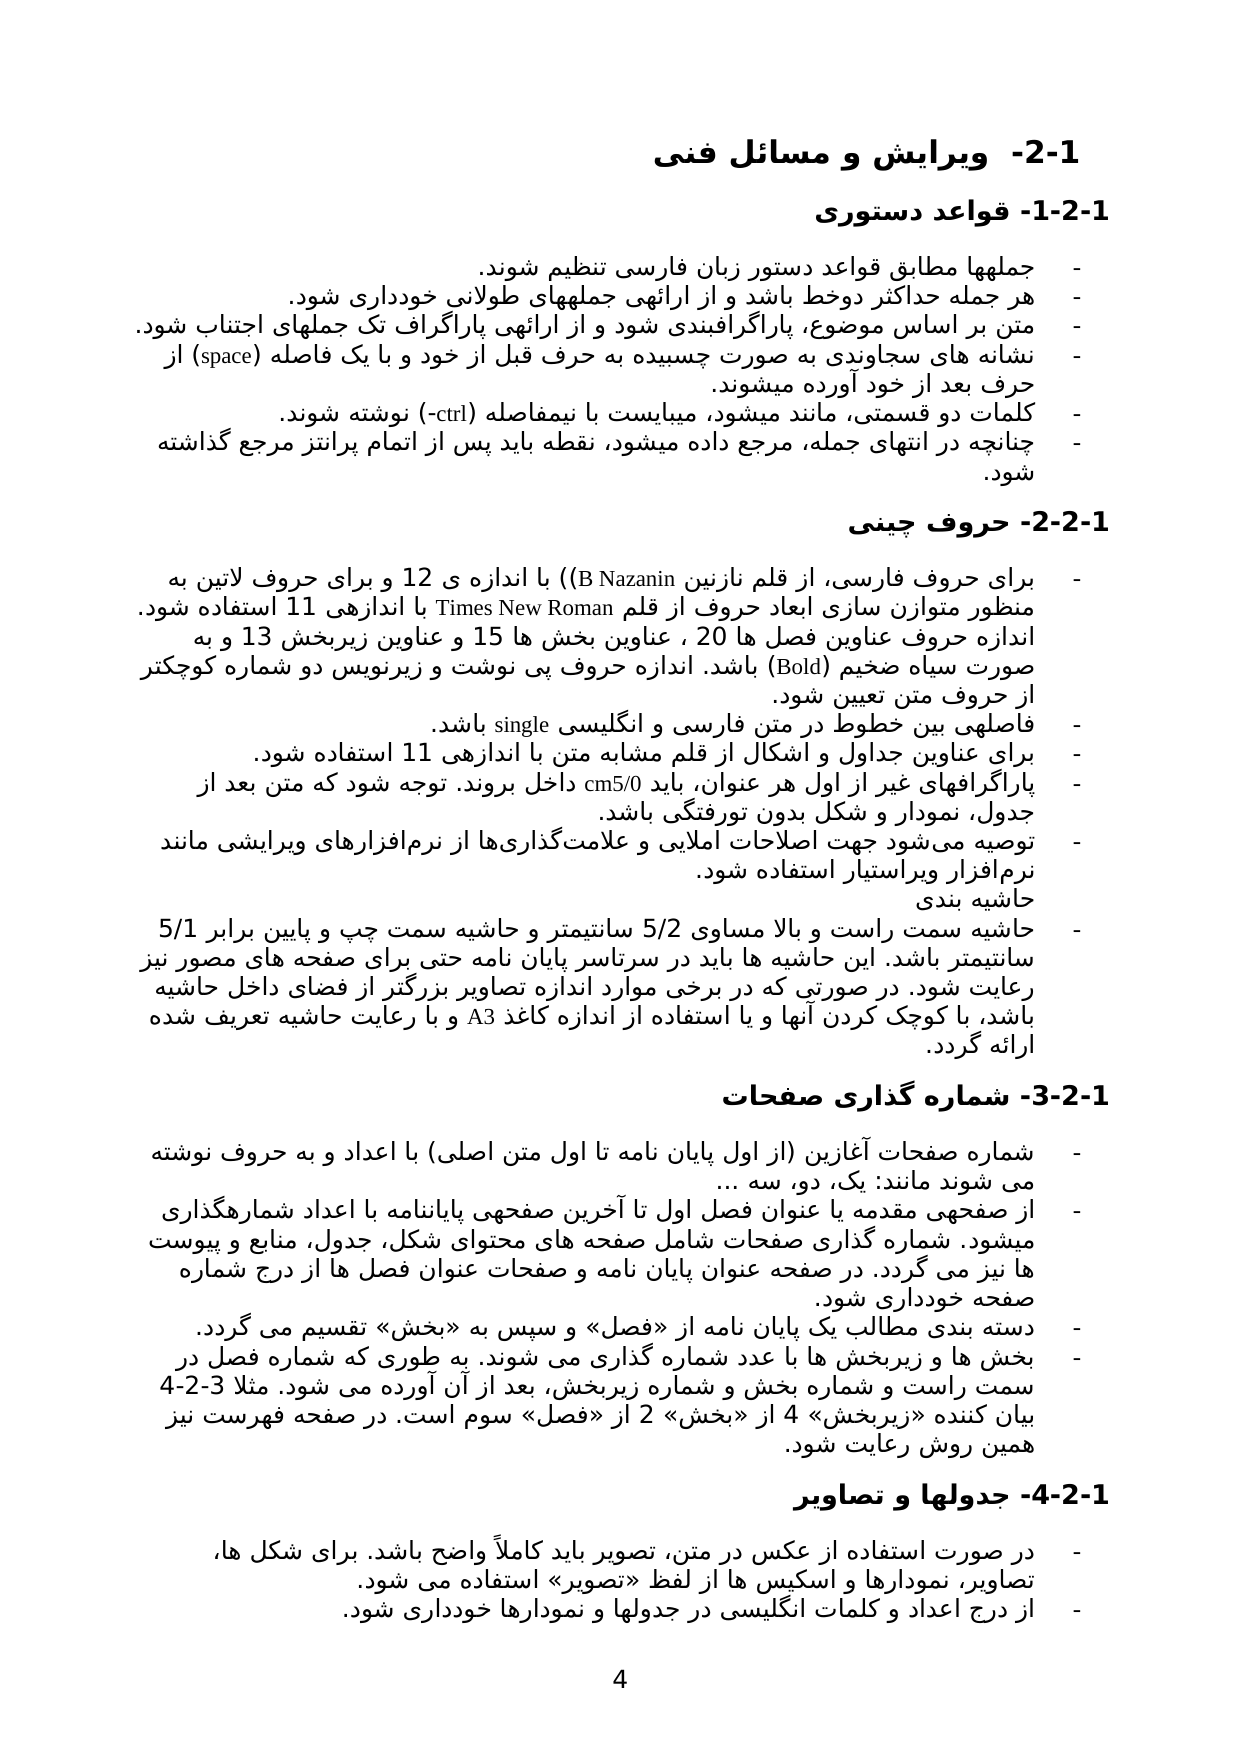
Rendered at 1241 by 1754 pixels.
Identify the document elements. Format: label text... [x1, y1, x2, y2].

list کلمات دو قسمتی، مانند میشود، میبایست با نیمفاصله (ctrl-) نوشته شوند. [130, 398, 1073, 427]
list برای حروف فارسی، از قلم نازنین B Nazanin)) با اندازه ی 12 و برای حروف لاتین به منظور متوازن سازی ابعاد حروف از قلم Times New Roman با اندازهی 11 استفاده شود. اندازه حروف عناوین فصل ها 20 ، عناوین بخش ها 15 و عناوین زیربخش 13 و به صورت سیاه ضخیم (Bold) باشد. اندازه حروف پی نوشت و زیرنویس دو شماره کوچکتر از حروف متن تعیین شود. [130, 563, 1073, 709]
subtitle 3-2-1- شماره گذاری صفحات [130, 1081, 1110, 1112]
list در صورت استفاده از عکس در متن، تصویر باید کاملاً واضح باشد. برای شکل ها، تصاویر، نمودارها و اسکیس ها از لفظ «تصویر» استفاده می شود. [130, 1536, 1073, 1594]
list پاراگرافهای غیر از اول هر عنوان، باید cm5/0 داخل بروند. توجه شود که متن بعد از جدول، نمودار و شکل بدون تورفتگی باشد. [130, 768, 1073, 826]
list هر جمله حداکثر دوخط باشد و از ارائهی جملههای طولانی خودداری شود. [130, 281, 1073, 311]
list بخش ها و زیربخش ها با عدد شماره گذاری می شوند. به طوری که شماره فصل در سمت راست و شماره بخش و شماره زیربخش، بعد از آن آورده می شود. مثلا 3-2-4 بیان کننده «زیربخش» 4 از «بخش» 2 از «فصل» سوم است. در صفحه فهرست نیز همین روش رعایت شود. [130, 1342, 1073, 1458]
list توصیه می‌شود جهت اصلاحات املایی و علامت‌گذاری‌ها از نرم‌افزار‌های ویرایشی مانند نرم‌افزار ویراستیار استفاده شود. [130, 826, 1073, 885]
list جملهها مطابق قواعد دستور زبان فارسی تنظیم شوند. [130, 252, 1073, 281]
list از صفحهی مقدمه یا عنوان فصل اول تا آخرین صفحهی پایاننامه با اعداد شمارهگذاری میشود. شماره گذاری صفحات شامل صفحه های محتوای شکل، جدول، منابع و پیوست ها نیز می گردد. در صفحه عنوان پایان نامه و صفحات عنوان فصل ها از درج شماره صفحه خودداری شود. [130, 1196, 1073, 1312]
list نشانه های سجاوندی به صورت چسبیده به حرف قبل از خود و با یک فاصله (space) از حرف بعد از خود آورده میشوند. [130, 340, 1073, 398]
list شماره صفحات آغازین (از اول پایان نامه تا اول متن اصلی) با اعداد و به حروف نوشته می شوند مانند: یک، دو، سه ... [130, 1137, 1073, 1196]
list حاشیه سمت راست و بالا مساوی 5/2 سانتیمتر و حاشیه سمت چپ و پایین برابر 5/1 سانتیمتر باشد. این حاشیه ها باید در سرتاسر پایان نامه حتی برای صفحه های مصور نیز رعایت شود. در صورتی که در برخی موارد اندازه تصاویر بزرگتر از فضای داخل حاشیه باشد، با کوچک کردن آنها و یا استفاده از اندازه کاغذ A3 و با رعایت حاشیه تعریف شده ارائه گردد. [130, 914, 1073, 1060]
list چنانچه در انتهای جمله، مرجع داده میشود، نقطه باید پس از اتمام پرانتز مرجع گذاشته شود. [130, 427, 1073, 486]
subtitle 2-1- ویرایش و مسائل فنی [130, 134, 1110, 170]
list دسته بندی مطالب یک پایان نامه از «فصل» و سپس به «بخش» تقسیم می گردد. [130, 1312, 1073, 1342]
list برای عناوین جداول و اشکال از قلم مشابه متن با اندازهی 11 استفاده شود. [130, 738, 1073, 768]
subtitle 2-2-1- حروف چینی [130, 507, 1110, 538]
list متن بر اساس موضوع، پاراگرافبندی شود و از ارائهی پاراگراف تک جملهای اجتناب شود. [130, 311, 1073, 340]
list حاشیه بندی [130, 885, 1035, 914]
subtitle 4-2-1- جدولها و تصاویر [130, 1479, 1110, 1511]
list فاصلهی بین خطوط در متن فارسی و انگلیسی single باشد. [130, 709, 1073, 738]
subtitle 1-2-1- قواعد دستوری [130, 195, 1110, 227]
list از درج اعداد و کلمات انگلیسی در جدولها و نمودارها خودداری شود. [130, 1594, 1073, 1623]
